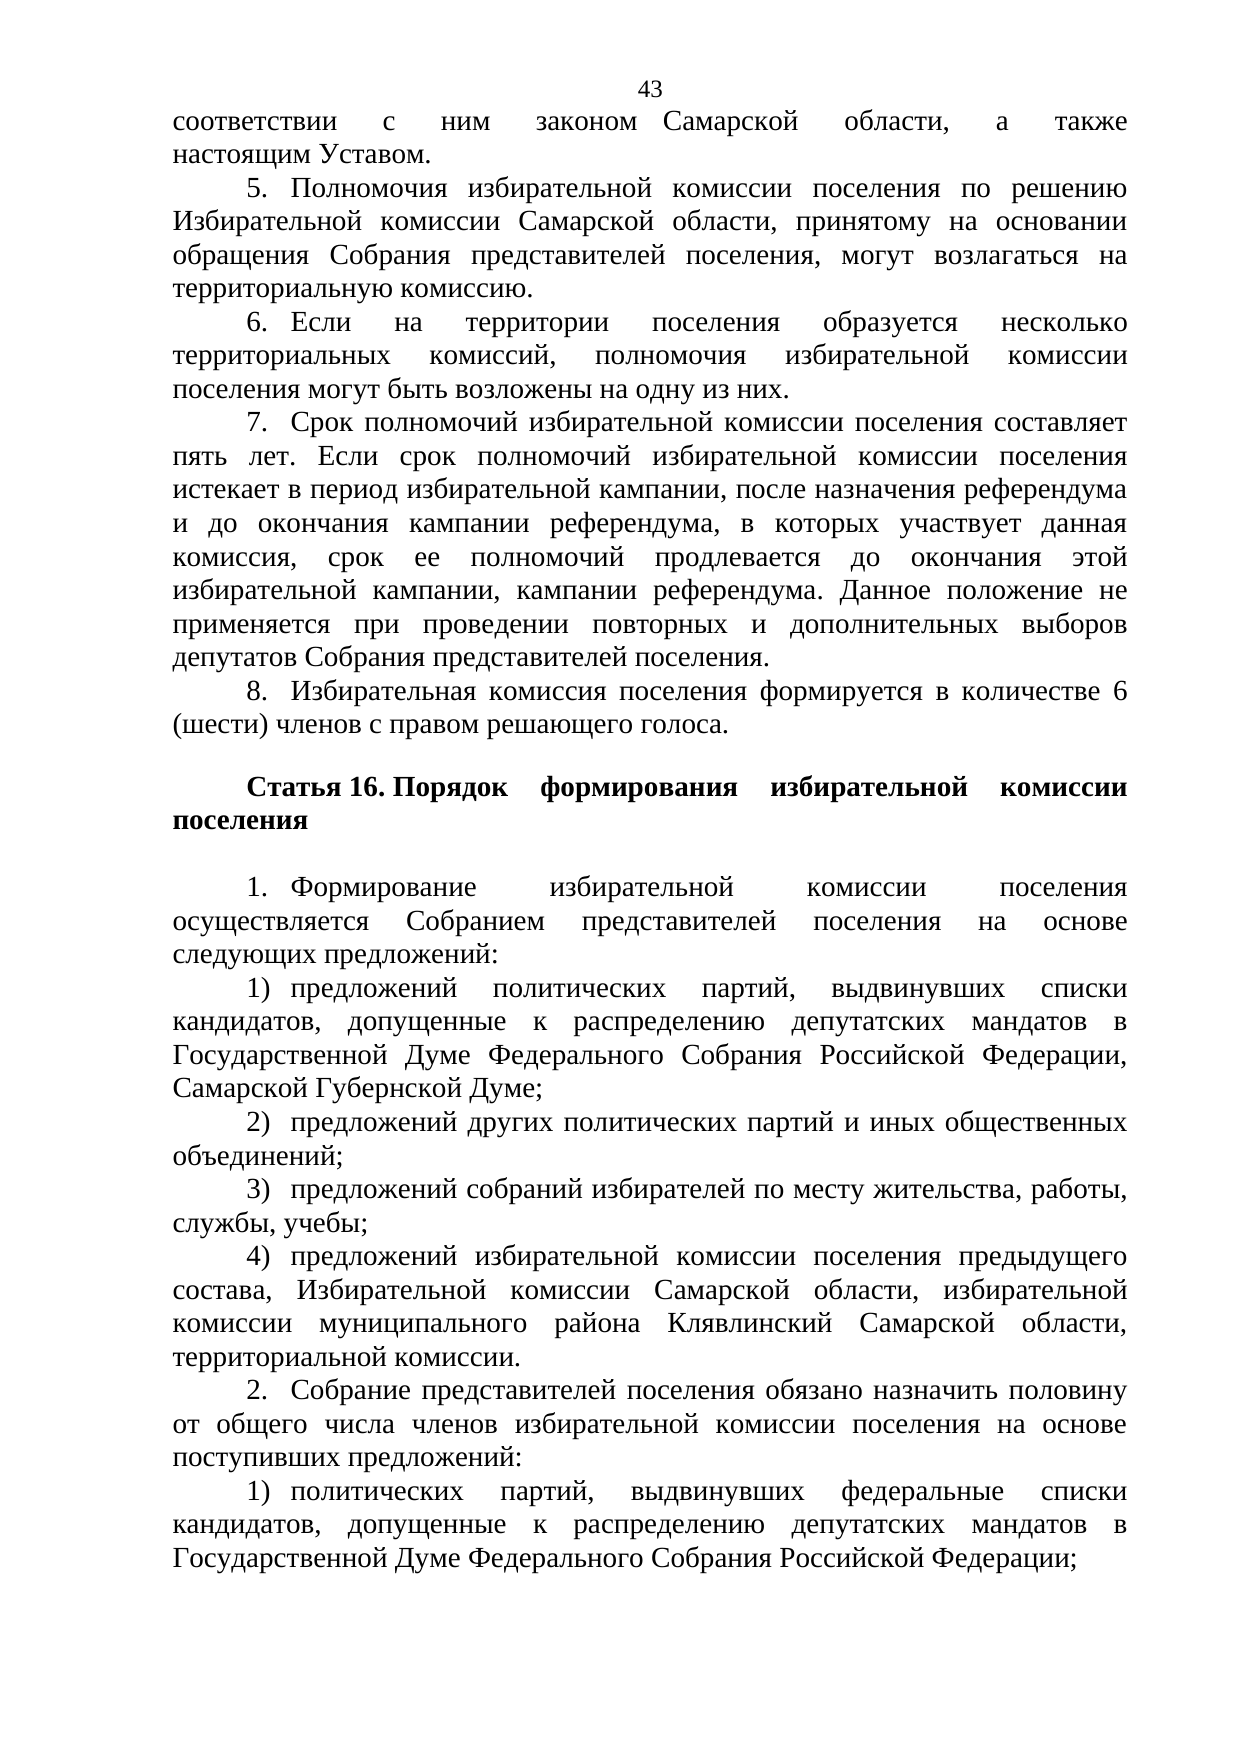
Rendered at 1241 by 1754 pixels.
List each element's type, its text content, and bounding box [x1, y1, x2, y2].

list Срок полномочий избирательной комиссии поселения составляет пять лет. Если срок полномочий избирательной комиссии поселения истекает в период избирательной кампании, после назначения референдума и до окончания кампании референдума, в которых участвует данная комиссия, срок ее полномочий продлевается до окончания этой избирательной кампании, кампании референдума. Данное положение не применяется при проведении повторных и дополнительных выборов депутатов Собрания представителей поселения. [172, 404, 1128, 673]
list Избирательная комиссия поселения формируется в количестве 6 (шести) членов с правом решающего голоса. [172, 673, 1128, 740]
list предложений собраний избирателей по месту жительства, работы, службы, учебы; [172, 1171, 1128, 1238]
list Собрание представителей поселения обязано назначить половину от общего числа членов избирательной комиссии поселения на основе поступивших предложений: [172, 1372, 1128, 1473]
list предложений политических партий, выдвинувших списки кандидатов, допущенные к распределению депутатских мандатов в Государственной Думе Федерального Собрания Российской Федерации, Самарской Губернской Думе; [172, 970, 1128, 1104]
list политических партий, выдвинувших федеральные списки кандидатов, допущенные к распределению депутатских мандатов в Государственной Думе Федерального Собрания Российской Федерации; [172, 1473, 1128, 1574]
list предложений других политических партий и иных общественных объединений; [172, 1104, 1128, 1171]
list Если на территории поселения образуется несколько территориальных комиссий, полномочия избирательной комиссии поселения могут быть возложены на одну из них. [172, 304, 1128, 404]
list предложений избирательной комиссии поселения предыдущего состава, Избирательной комиссии Самарской области, избирательной комиссии муниципального района Клявлинский Самарской области, территориальной комиссии. [172, 1238, 1128, 1372]
list Порядок формирования избирательной комиссии поселения [172, 769, 1128, 836]
list Формирование избирательной комиссии поселения осуществляется Собранием представителей поселения на основе следующих предложений: [172, 869, 1128, 970]
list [172, 103, 1128, 170]
list Полномочия избирательной комиссии поселения по решению Избирательной комиссии Самарской области, принятому на основании обращения Собрания представителей поселения, могут возлагаться на территориальную комиссию. [172, 170, 1128, 304]
